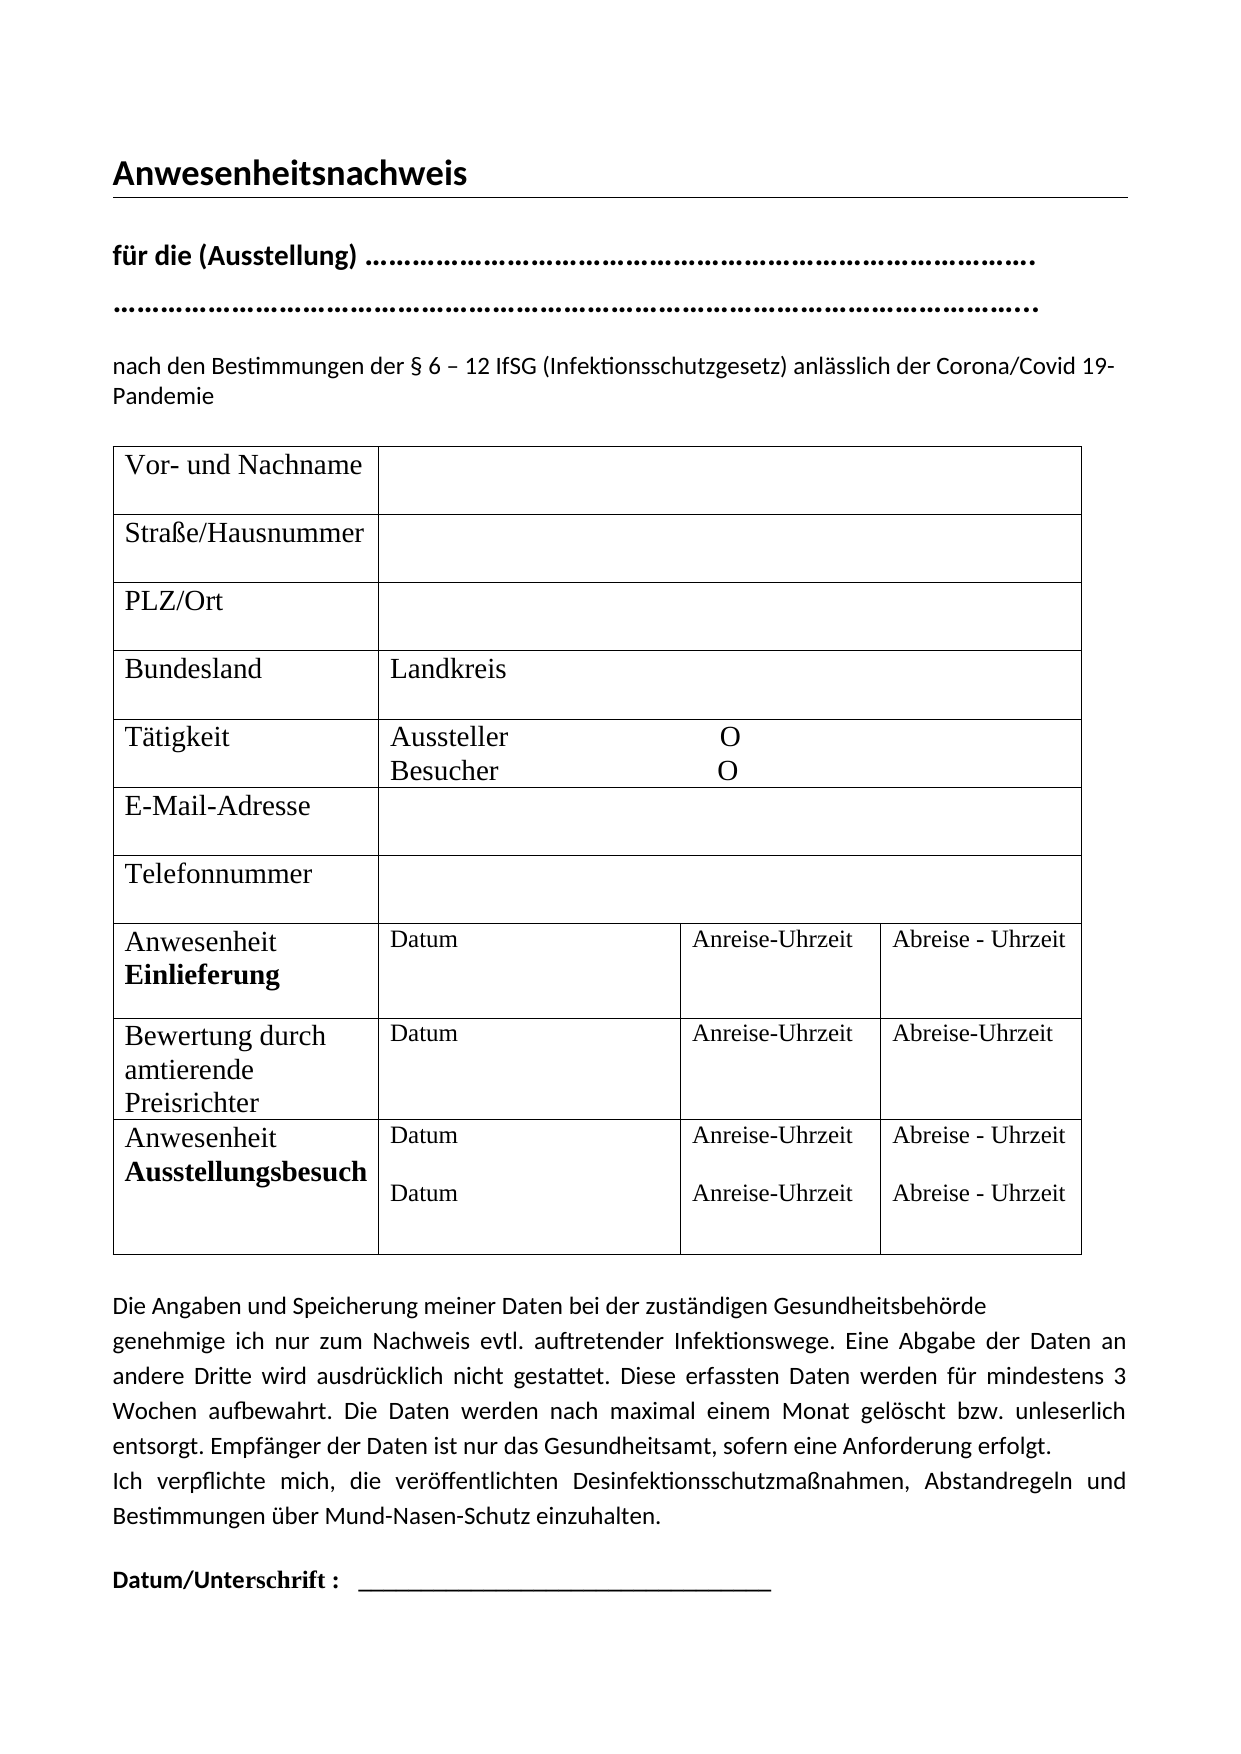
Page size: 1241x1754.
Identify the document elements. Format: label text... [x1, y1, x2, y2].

table_cell [379, 583, 1081, 650]
table_cell [379, 515, 1081, 582]
table_cell Anreise-Uhrzeit [681, 1019, 880, 1119]
table_header [379, 447, 1081, 514]
table_cell Anwesenheit Ausstellungsbesuch [114, 1120, 378, 1254]
table_cell E-Mail-Adresse [114, 788, 378, 855]
text Ich verpflichte mich, die veröffentlichten Desinfektionsschutzmaßnahmen, Abstandregeln und Bestimmungen über Mund-Nasen-Schutz einzuhalten. [112, 1465, 1128, 1531]
table_cell Anwesenheit Einlieferung [114, 924, 378, 1017]
table_cell Aussteller O Besucher O [379, 720, 1081, 787]
text ……………………………………………………………………………………………………... [112, 280, 1128, 321]
text für die (Ausstellung) …………………………………………………………………………. [112, 233, 1128, 274]
table_cell Anreise-Uhrzeit [681, 924, 880, 1017]
table_cell Abreise-Uhrzeit [881, 1019, 1081, 1119]
table_cell Bewertung durch amtierende Preisrichter [114, 1019, 378, 1119]
table_cell Telefonnummer [114, 856, 378, 923]
table_cell Datum [379, 1019, 680, 1119]
table_cell Abreise - Uhrzeit [881, 924, 1081, 1017]
text Anwesenheitsnachweis [112, 150, 1128, 198]
table_header Vor- und Nachname [114, 447, 378, 514]
table_cell Anreise-Uhrzeit Anreise-Uhrzeit [681, 1120, 880, 1254]
text nach den Bestimmungen der § 6 – 12 IfSG (Infektionsschutzgesetz) anlässlich der Corona/Covid 19-Pandemie [112, 350, 1128, 411]
table_cell Datum [379, 924, 680, 1017]
table_cell Tätigkeit [114, 720, 378, 787]
table_cell Landkreis [379, 651, 1081, 718]
text Datum/Unterschrift : _________________________________ [112, 1564, 1128, 1595]
table_cell [379, 788, 1081, 855]
table_cell Abreise - Uhrzeit Abreise - Uhrzeit [881, 1120, 1081, 1254]
table_cell [379, 856, 1081, 923]
text genehmige ich nur zum Nachweis evtl. auftretender Infektionswege. Eine Abgabe der Daten an andere Dritte wird ausdrücklich nicht gestattet. Diese erfassten Daten werden für mindestens 3 Wochen aufbewahrt. Die Daten werden nach maximal einem Monat gelöscht bzw. unleserlich entsorgt. Empfänger der Daten ist nur das Gesundheitsamt, sofern eine Anforderung erfolgt. [112, 1325, 1128, 1461]
table_cell Datum Datum [379, 1120, 680, 1254]
text Die Angaben und Speicherung meiner Daten bei der zuständigen Gesundheitsbehörde [112, 1290, 1128, 1321]
table_cell Straße/Hausnummer [114, 515, 378, 582]
table_cell PLZ/Ort [114, 583, 378, 650]
table_cell Bundesland [114, 651, 378, 718]
